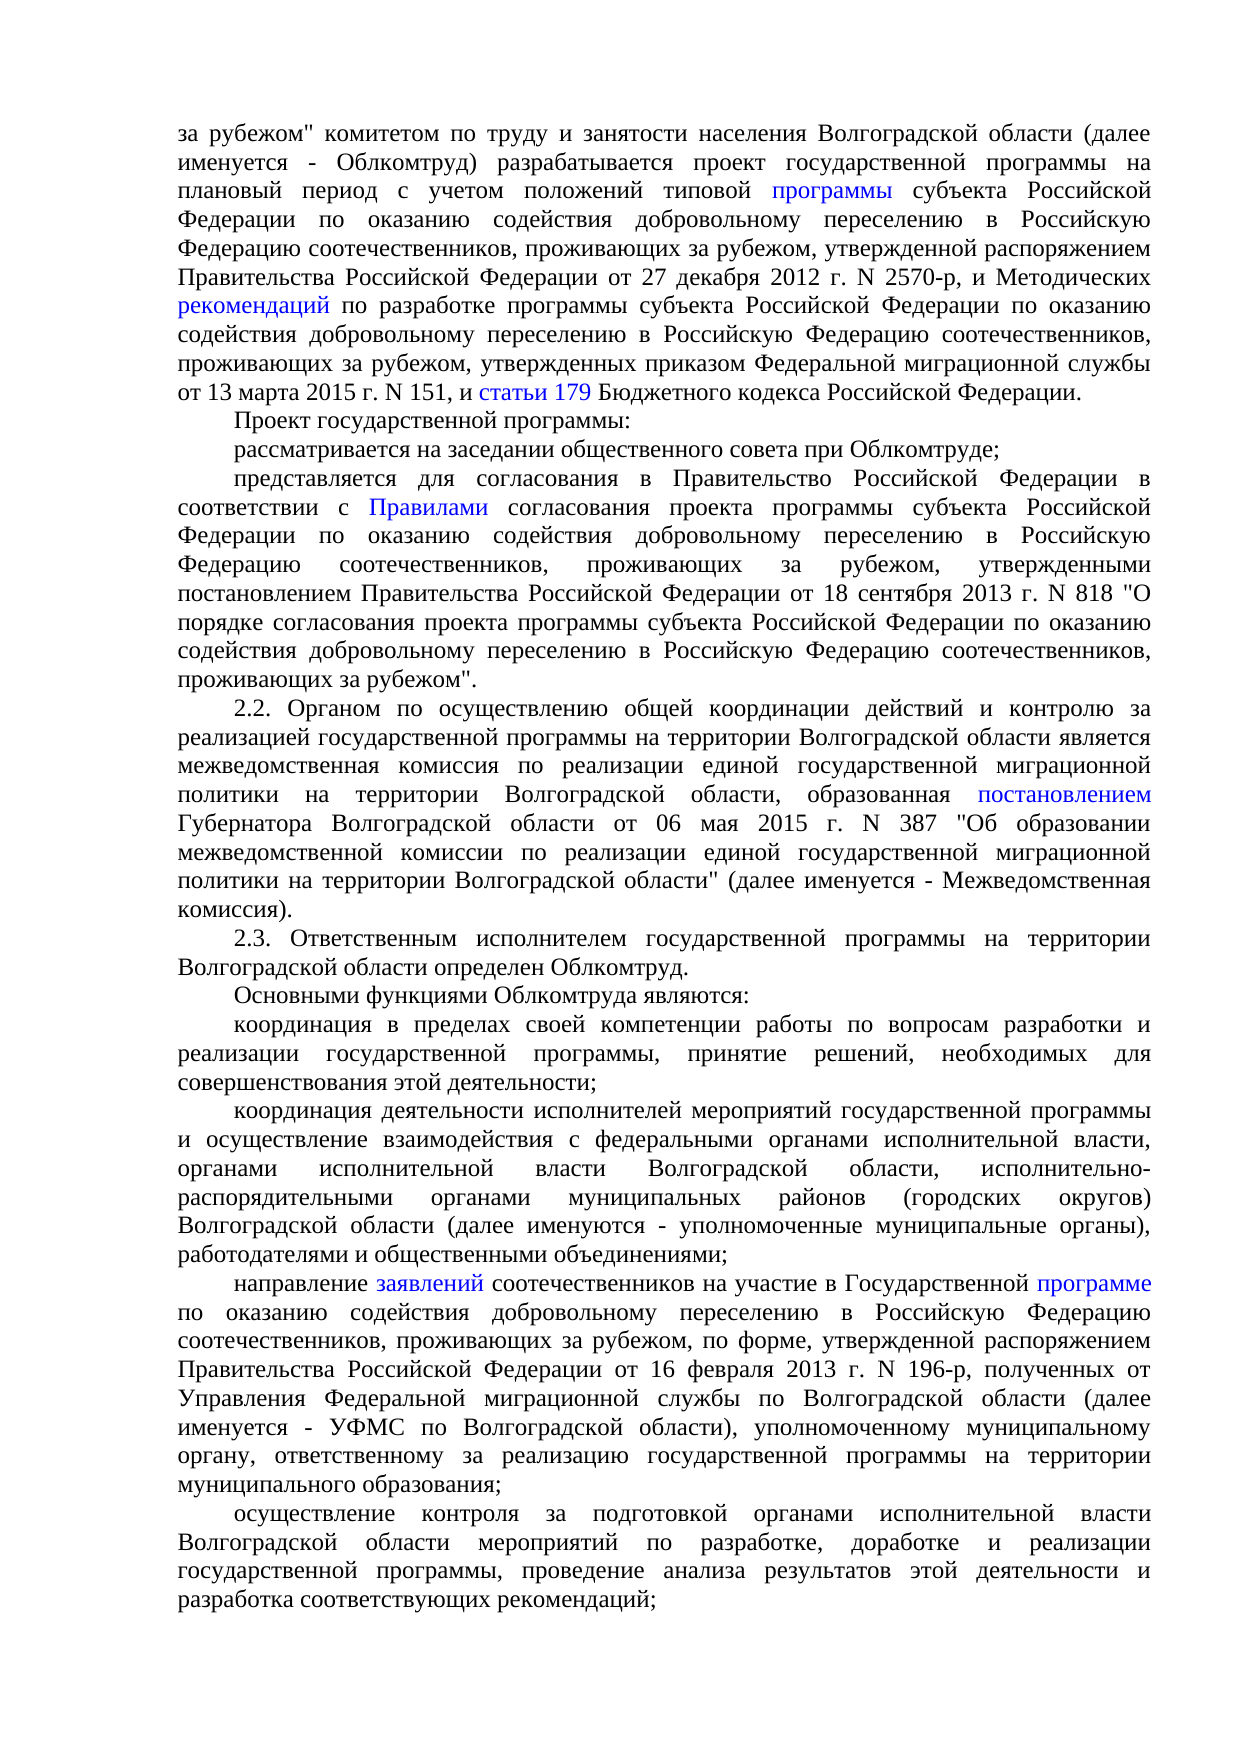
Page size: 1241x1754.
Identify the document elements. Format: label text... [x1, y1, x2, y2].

text направление заявлений соотечественников на участие в Государственной программе по оказанию содействия добровольному переселению в Российскую Федерацию соотечественников, проживающих за рубежом, по форме, утвержденной распоряжением Правительства Российской Федерации от 16 февраля 2013 г. N 196-р, полученных от Управления Федеральной миграционной службы по Волгоградской области (далее именуется - УФМС по Волгоградской области), уполномоченному муниципальному органу, ответственному за реализацию государственной программы на территории муниципального образования; [177, 1268, 1152, 1498]
text представляется для согласования в Правительство Российской Федерации в соответствии с Правилами согласования проекта программы субъекта Российской Федерации по оказанию содействия добровольному переселению в Российскую Федерацию соотечественников, проживающих за рубежом, утвержденными постановлением Правительства Российской Федерации от 18 сентября 2013 г. N 818 "О порядке согласования проекта программы субъекта Российской Федерации по оказанию содействия добровольному переселению в Российскую Федерацию соотечественников, проживающих за рубежом". [177, 463, 1152, 693]
text 2.3. Ответственным исполнителем государственной программы на территории Волгоградской области определен Облкомтруд. [177, 923, 1152, 981]
text координация в пределах своей компетенции работы по вопросам разработки и реализации государственной программы, принятие решений, необходимых для совершенствования этой деятельности; [177, 1009, 1152, 1096]
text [177, 118, 1152, 406]
text Основными функциями Облкомтруда являются: [177, 981, 1152, 1009]
text Проект государственной программы: [177, 406, 1152, 434]
text 2.2. Органом по осуществлению общей координации действий и контролю за реализацией государственной программы на территории Волгоградской области является межведомственная комиссия по реализации единой государственной миграционной политики на территории Волгоградской области, образованная постановлением Губернатора Волгоградской области от 06 мая 2015 г. N 387 "Об образовании межведомственной комиссии по реализации единой государственной миграционной политики на территории Волгоградской области" (далее именуется - Межведомственная комиссия). [177, 693, 1152, 923]
text осуществление контроля за подготовкой органами исполнительной власти Волгоградской области мероприятий по разработке, доработке и реализации государственной программы, проведение анализа результатов этой деятельности и разработка соответствующих рекомендаций; [177, 1498, 1152, 1613]
text рассматривается на заседании общественного совета при Облкомтруде; [177, 434, 1152, 463]
text координация деятельности исполнителей мероприятий государственной программы и осуществление взаимодействия с федеральными органами исполнительной власти, органами исполнительной власти Волгоградской области, исполнительно-распорядительными органами муниципальных районов (городских округов) Волгоградской области (далее именуются - уполномоченные муниципальные органы), работодателями и общественными объединениями; [177, 1096, 1152, 1268]
